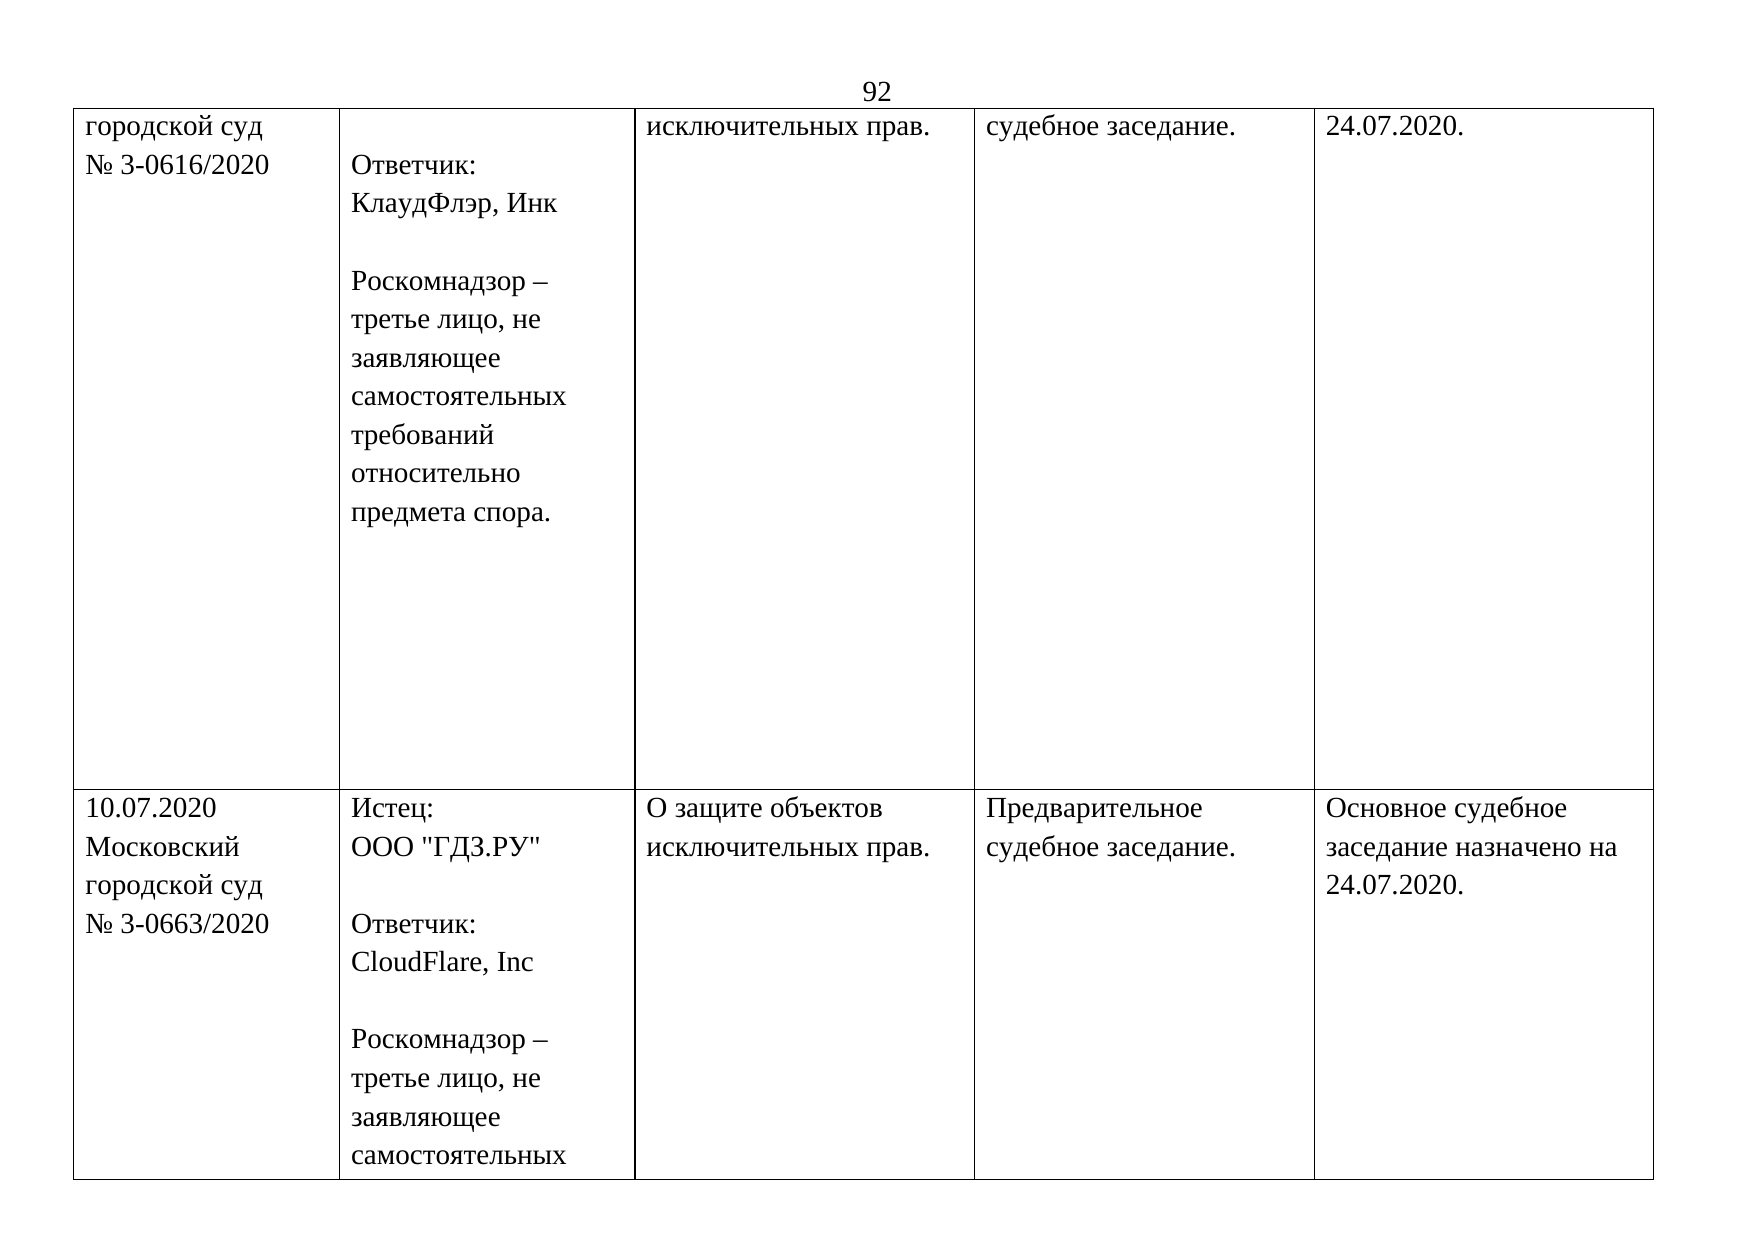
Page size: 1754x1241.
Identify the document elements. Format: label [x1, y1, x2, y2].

table_cell [340, 109, 634, 789]
table_cell [636, 109, 974, 789]
table_cell [975, 790, 1314, 1179]
table_cell [74, 790, 339, 1179]
table_cell [636, 790, 974, 1179]
table_cell [1315, 109, 1653, 789]
table_cell [74, 109, 339, 789]
table_cell [340, 790, 634, 1179]
table_cell [975, 109, 1314, 789]
table_cell [1315, 790, 1653, 1179]
